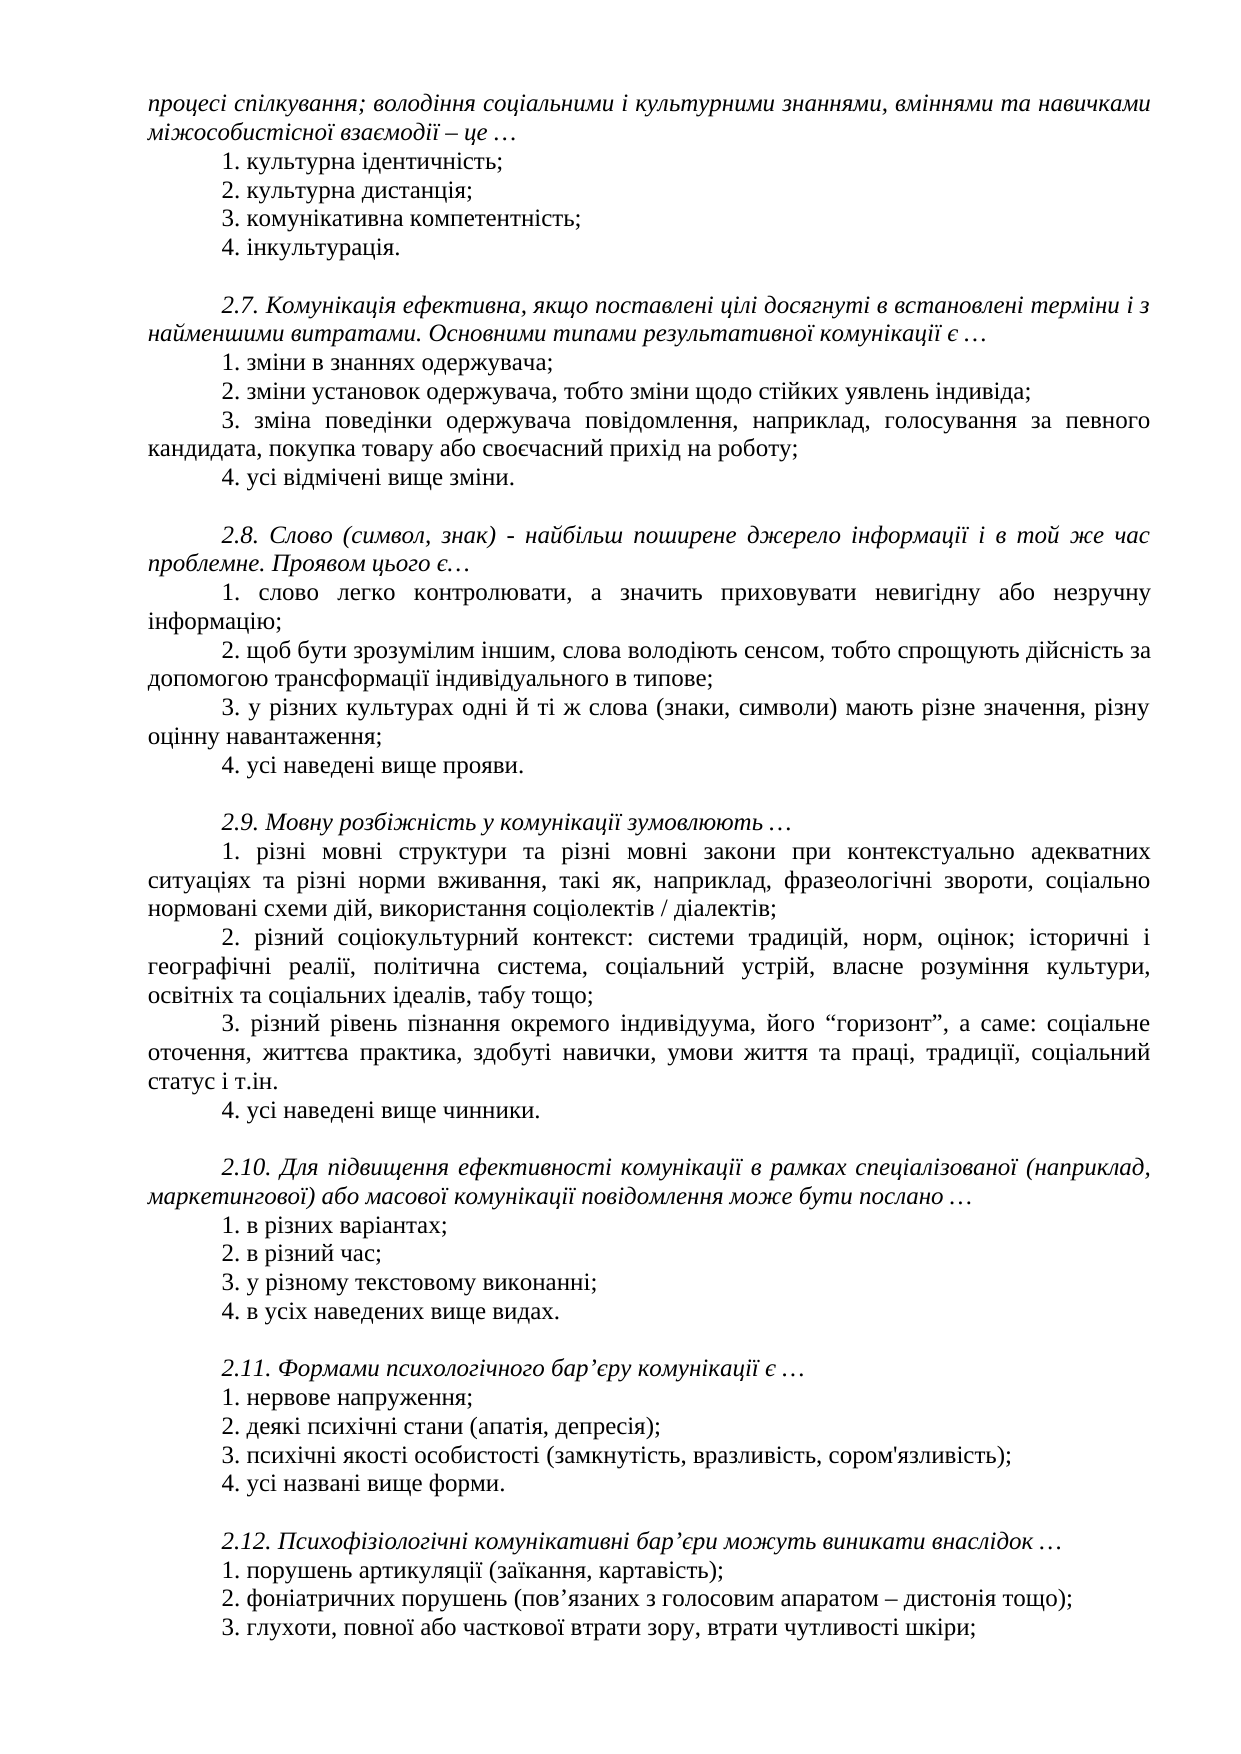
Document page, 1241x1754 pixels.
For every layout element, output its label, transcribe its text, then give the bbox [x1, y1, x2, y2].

text 1. слово легко контролювати, а значить приховувати невигідну або незручну інформацію; [148, 577, 1152, 635]
text 4. усі відмічені вище зміни. [148, 462, 1152, 491]
text 2.8. Слово (символ, знак) - найбільш поширене джерело інформації і в той же час проблемне. Проявом цього є… [148, 520, 1152, 577]
text 3. глухоти, повної або часткової втрати зору, втрати чутливості шкіри; [148, 1612, 1152, 1641]
text 3. зміна поведінки одержувача повідомлення, наприклад, голосування за певного кандидата, покупка товару або своєчасний прихід на роботу; [148, 405, 1152, 462]
text 1. нервове напруження; [148, 1382, 1152, 1411]
text 1. різні мовні структури та різні мовні закони при контекстуально адекватних ситуаціях та різні норми вживання, такі як, наприклад, фразеологічні звороти, соціально нормовані схеми дій, використання соціолектів / діалектів; [148, 836, 1152, 922]
text 2. культурна дистанція; [148, 175, 1152, 203]
text 4. інкультурація. [148, 232, 1152, 261]
text 2. зміни установок одержувача, тобто зміни щодо стійких уявлень індивіда; [148, 376, 1152, 405]
text 2. деякі психічні стани (апатія, депресія); [148, 1411, 1152, 1440]
text 4. в усіх наведених вище видах. [148, 1296, 1152, 1325]
text 4. усі наведені вище чинники. [148, 1095, 1152, 1123]
text 1. культурна ідентичність; [148, 146, 1152, 175]
text 1. зміни в знаннях одержувача; [148, 347, 1152, 376]
text 3. у різних культурах одні й ті ж слова (знаки, символи) мають різне значення, різну оцінну навантаження; [148, 692, 1152, 750]
text 2. в різний час; [148, 1238, 1152, 1267]
text 3. комунікативна компетентність; [148, 203, 1152, 232]
text 2. різний соціокультурний контекст: системи традицій, норм, оцінок; історичні і географічні реалії, політична система, соціальний устрій, власне розуміння культури, освітніх та соціальних ідеалів, табу тощо; [148, 922, 1152, 1008]
text 2.11. Формами психологічного бар’єру комунікації є … [148, 1353, 1152, 1382]
text 3. різний рівень пізнання окремого індивідуума, його “горизонт”, а саме: соціальне оточення, життєва практика, здобуті навички, умови життя та праці, традиції, соціальний статус і т.ін. [148, 1008, 1152, 1095]
text 2. щоб бути зрозумілим іншим, слова володіють сенсом, тобто спрощують дійсність за допомогою трансформації індивідуального в типове; [148, 635, 1152, 692]
text 4. усі наведені вище прояви. [148, 750, 1152, 778]
text 3. психічні якості особистості (замкнутість, вразливість, сором'язливість); [148, 1440, 1152, 1468]
text 4. усі названі вище форми. [148, 1468, 1152, 1497]
text 2.10. Для підвищення ефективності комунікації в рамках спеціалізованої (наприклад, маркетингової) або масової комунікації повідомлення може бути послано … [148, 1152, 1152, 1210]
text 2.9. Мовну розбіжність у комунікації зумовлюють … [148, 807, 1152, 836]
text 1. в різних варіантах; [148, 1210, 1152, 1238]
text 2.7. Комунікація ефективна, якщо поставлені цілі досягнуті в встановлені терміни і з найменшими витратами. Основними типами результативної комунікації є … [148, 290, 1152, 347]
text 2.12. Психофізіологічні комунікативні бар’єри можуть виникати внаслідок … [148, 1526, 1152, 1555]
text 3. у різному текстовому виконанні; [148, 1267, 1152, 1296]
text 2. фоніатричних порушень (пов’язаних з голосовим апаратом – дистонія тощо); [148, 1583, 1152, 1612]
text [148, 88, 1152, 146]
text 1. порушень артикуляції (заїкання, картавість); [148, 1555, 1152, 1583]
